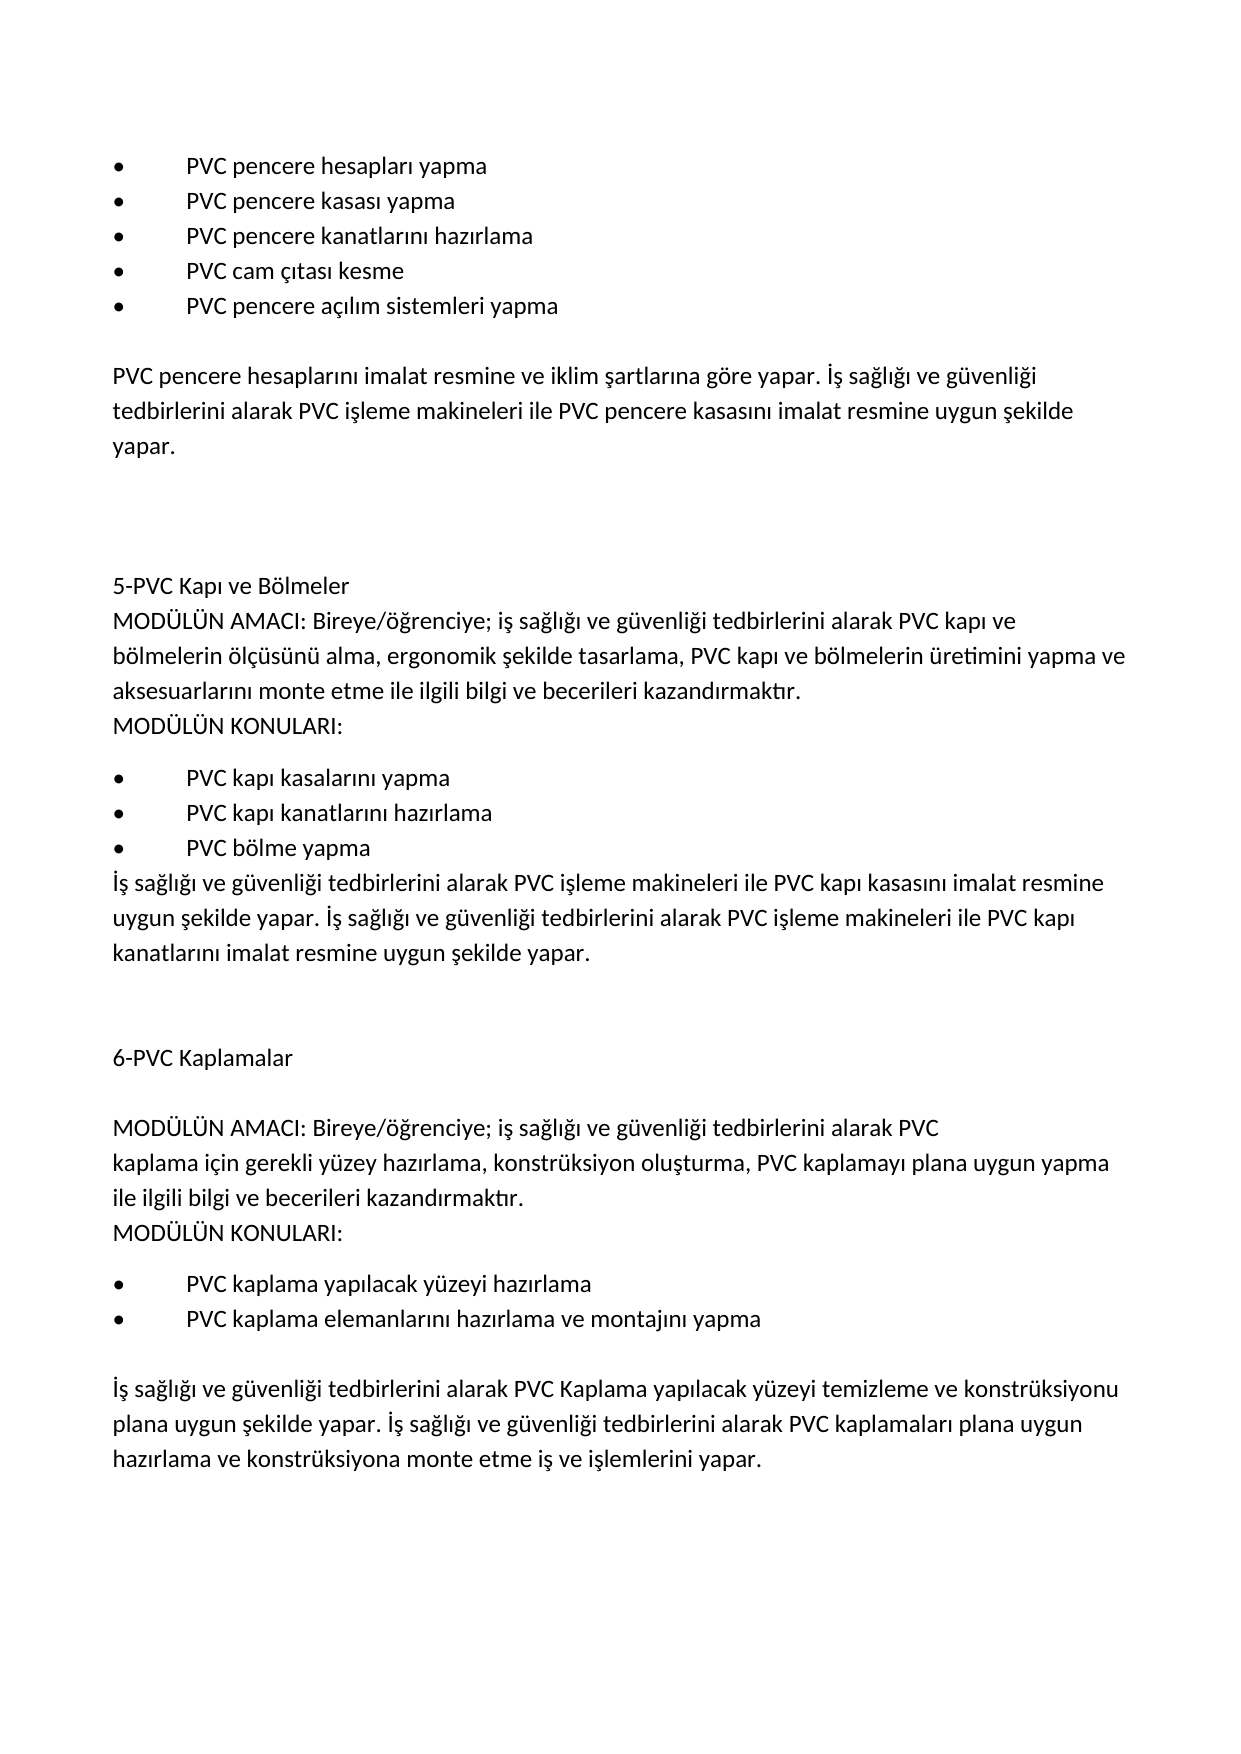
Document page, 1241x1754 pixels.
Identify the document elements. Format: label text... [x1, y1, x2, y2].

text MODÜLÜN AMACI: Bireye/öğrenciye; iş sağlığı ve güvenliği tedbirlerini alarak PVC [112, 1112, 1128, 1142]
text MODÜLÜN KONULARI: [112, 710, 1128, 741]
text PVC pencere hesaplarını imalat resmine ve iklim şartlarına göre yapar. İş sağlığı ve güvenliği tedbirlerini alarak PVC işleme makineleri ile PVC pencere kasasını imalat resmine uygun şekilde yapar. [112, 360, 1128, 461]
text MODÜLÜN AMACI: Bireye/öğrenciye; iş sağlığı ve güvenliği tedbirlerini alarak PVC kapı ve bölmelerin ölçüsünü alma, ergonomik şekilde tasarlama, PVC kapı ve bölmelerin üretimini yapma ve aksesuarlarını monte etme ile ilgili bilgi ve becerileri kazandırmaktır. [112, 605, 1128, 706]
text kaplama için gerekli yüzey hazırlama, konstrüksiyon oluşturma, PVC kaplamayı plana uygun yapma ile ilgili bilgi ve becerileri kazandırmaktır. [112, 1147, 1128, 1212]
text • PVC pencere hesapları yapma [112, 150, 1128, 181]
text MODÜLÜN KONULARI: [112, 1217, 1128, 1247]
text • PVC kapı kasalarını yapma [112, 762, 1128, 792]
text • PVC kaplama elemanlarını hazırlama ve montajını yapma [112, 1303, 1128, 1334]
text • PVC pencere kasası yapma [112, 185, 1128, 216]
text • PVC pencere kanatlarını hazırlama [112, 220, 1128, 251]
text 6-PVC Kaplamalar [112, 1042, 1128, 1072]
text • PVC kapı kanatlarını hazırlama [112, 797, 1128, 827]
text • PVC cam çıtası kesme [112, 255, 1128, 286]
text 5-PVC Kapı ve Bölmeler [112, 570, 1128, 601]
text İş sağlığı ve güvenliği tedbirlerini alarak PVC işleme makineleri ile PVC kapı kasasını imalat resmine uygun şekilde yapar. İş sağlığı ve güvenliği tedbirlerini alarak PVC işleme makineleri ile PVC kapı kanatlarını imalat resmine uygun şekilde yapar. [112, 867, 1128, 967]
text • PVC pencere açılım sistemleri yapma [112, 290, 1128, 321]
text • PVC bölme yapma [112, 832, 1128, 862]
text • PVC kaplama yapılacak yüzeyi hazırlama [112, 1268, 1128, 1299]
text İş sağlığı ve güvenliği tedbirlerini alarak PVC Kaplama yapılacak yüzeyi temizleme ve konstrüksiyonu plana uygun şekilde yapar. İş sağlığı ve güvenliği tedbirlerini alarak PVC kaplamaları plana uygun hazırlama ve konstrüksiyona monte etme iş ve işlemlerini yapar. [112, 1373, 1128, 1474]
